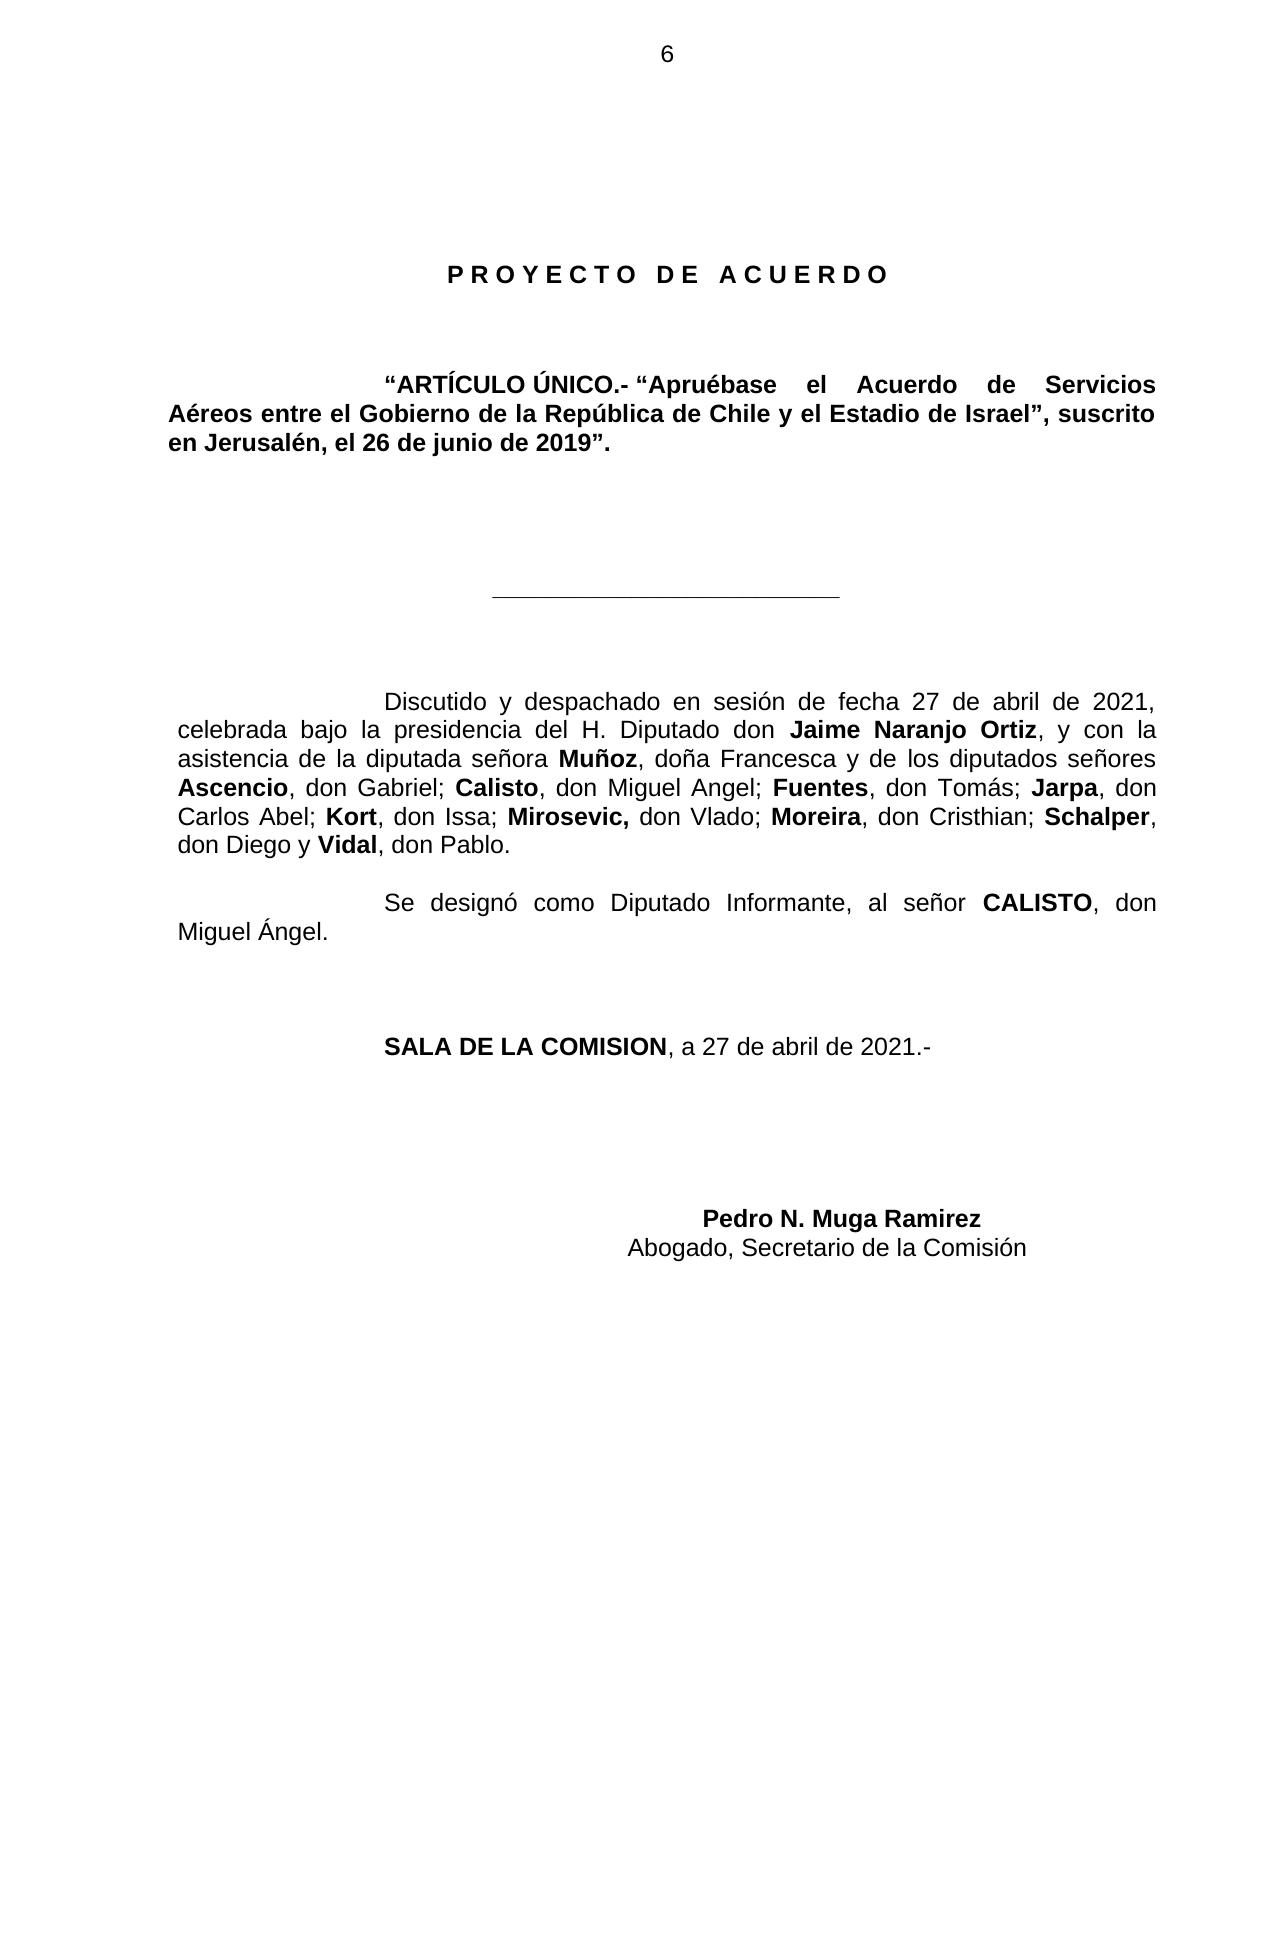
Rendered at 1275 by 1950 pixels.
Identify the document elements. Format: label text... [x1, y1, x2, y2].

text “ARTÍCULO ÚNICO.- “Apruébase el Acuerdo de Servicios Aéreos entre el Gobierno de la República de Chile y el Estadio de Israel”, suscrito en Jerusalén, el 26 de junio de . [168, 370, 1157, 457]
list Se designó como Diputado Informante, al señor CALISTO, don Miguel Ángel. [177, 888, 1157, 945]
list SALA DE LA COMISION, a 27 de abril de 2021.- [177, 1032, 1157, 1060]
text P R O Y E C T O D E A C U E R D O [177, 260, 1157, 289]
list Abogado, Secretario de la Comisión [495, 1233, 1157, 1262]
list Discutido y despachado en sesión de fecha 27 de abril de 2021, celebrada bajo la presidencia del H. Diputado don Jaime Naranjo Ortiz, y con la asistencia de la diputada señora Muñoz, doña Francesca y de los diputados señores Ascencio, don Gabriel; Calisto, don Miguel Angel; Fuentes, don Tomás; Jarpa, don Carlos Abel; Kort, don Issa; Mirosevic, don Vlado; Moreira, don Cristhian; Schalper, don Diego y Vidal, don Pablo. [177, 687, 1157, 859]
text _________________________ [177, 572, 1155, 600]
list Pedro N. Muga Ramirez [495, 1204, 1157, 1233]
